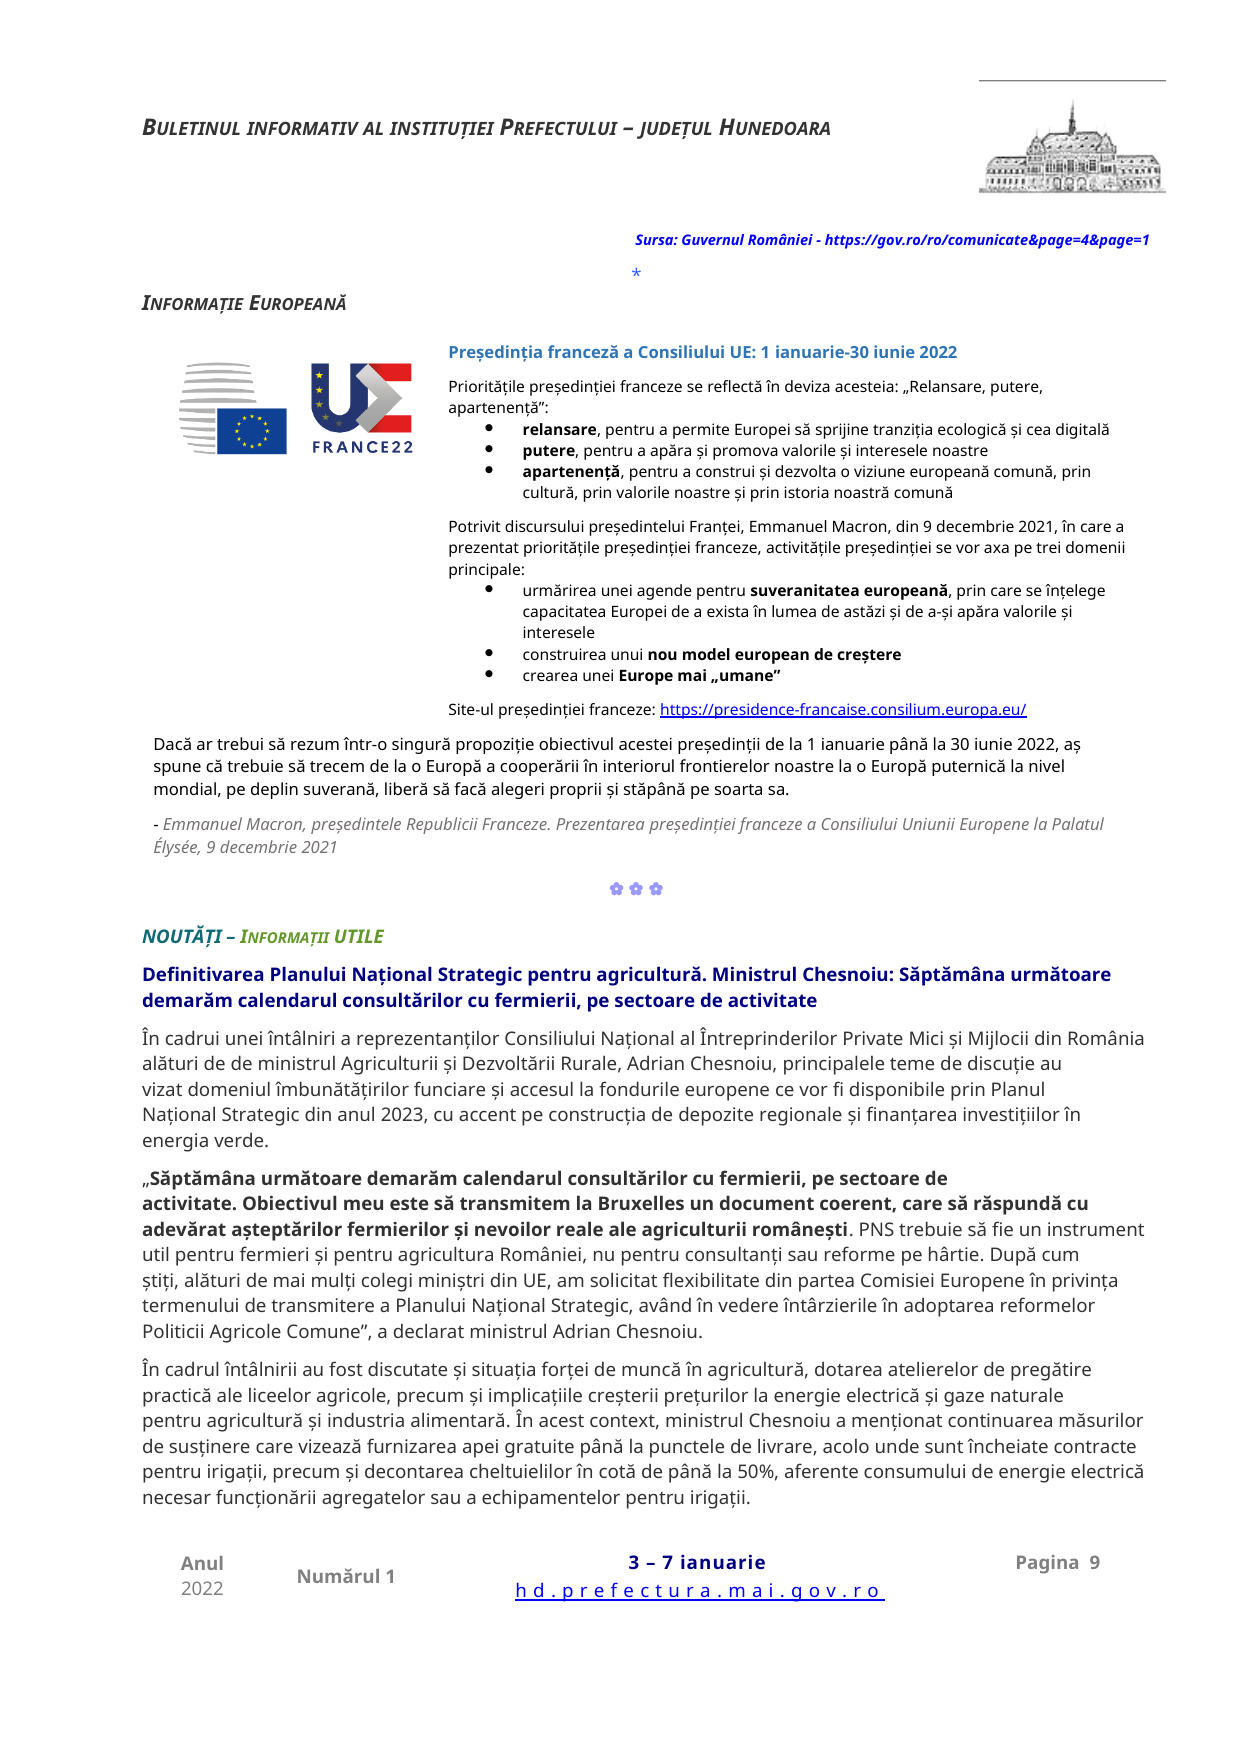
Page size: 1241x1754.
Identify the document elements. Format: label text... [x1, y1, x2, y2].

text ​În cadrul întâlnirii au fost discutate și situația forței de muncă în agricultură, dotarea atelierelor de pregătire practică ale liceelor agricole, precum și implicațiile creșterii prețurilor la energie electrică și gaze naturale pentru agricultură și industria alimentară. În acest context, ministrul Chesnoiu a menționat continuarea măsurilor de susținere care vizează furnizarea apei gratuite până la punctele de livrare, acolo unde sunt încheiate contracte pentru irigații, precum și decontarea cheltuielilor în cotă de până la 50%, aferente consumului de energie electrică necesar funcționării agregatelor sau a echipamentelor pentru irigații. [142, 1356, 1152, 1509]
text Definitivarea Planului Național Strategic pentru agricultură. Ministrul Chesnoiu: Săptămâna următoare demarăm calendarul consultărilor cu fermierii, pe sectoare de activitate [142, 962, 1152, 1013]
text * [142, 262, 1131, 288]
text Sursa: Guvernul României - https://gov.ro/ro/comunicate&page=4&page=1 [142, 230, 1152, 250]
table_header [142, 328, 437, 720]
text În cadrui unei întâlniri a reprezentanților Consiliului Național al Întreprinderilor Private Mici și Mijlocii din România alături de de ministrul Agriculturii și Dezvoltării Rurale, Adrian Chesnoiu, principalele teme de discuție au vizat domeniul îmbunătățirilor funciare și accesul la fondurile europene ce vor fi disponibile prin Planul Național Strategic din anul 2023, cu accent pe construcția de depozite regionale și finanțarea investițiilor în energia verde. [142, 1025, 1152, 1153]
picture [153, 328, 437, 488]
table_cell Dacă ar trebui să rezum într-o singură propoziție obiectivul acestei președinții de la 1 ianuarie până la 30 iunie 2022, aș spune că trebuie să trecem de la o Europă a cooperării în interiorul frontierelor noastre la o Europă puternică la nivel mondial, pe deplin suverană, liberă să facă alegeri proprii și stăpână pe soarta sa. - Emmanuel Macron, președintele Republicii Franceze. Prezentarea președinției franceze a Consiliului Uniunii Europene la Palatul Élysée, 9 decembrie 2021 [142, 720, 1146, 858]
table_header Președinția franceză a Consiliului UE: 1 ianuarie-30 iunie 2022 Prioritățile președinției franceze se reflectă în deviza acesteia: „Relansare, putere, apartenență”: relansare, pentru a permite Europei să sprijine tranziția ecologică și cea digitală putere, pentru a apăra și promova valorile și interesele noastre apartenență, pentru a construi și dezvolta o viziune europeană comună, prin cultură, prin valorile noastre și prin istoria noastră comună Potrivit discursului președintelui Franței, Emmanuel Macron, din 9 decembrie 2021, în care a prezentat prioritățile președinției franceze, activitățile președinției se vor axa pe trei domenii principale: urmărirea unei agende pentru suveranitatea europeană, prin care se înțelege capacitatea Europei de a exista în lumea de astăzi și de a-și apăra valorile și interesele construirea unui nou model european de creștere crearea unei Europe mai „umane” Site-ul președinției franceze: https://presidence-francaise.consilium.europa.eu/ [437, 328, 1146, 720]
text NOUTĂȚI – Informații UTILE [142, 923, 1131, 949]
picture [978, 80, 1167, 212]
text Informaţie Europeană [142, 288, 1131, 316]
text „Săptămâna următoare demarăm calendarul consultărilor cu fermierii, pe sectoare de activitate. Obiectivul meu este să transmitem la Bruxelles un document coerent, care să răspundă cu adevărat așteptărilor fermierilor și nevoilor reale ale agriculturii românești. PNS trebuie să fie un instrument util pentru fermieri și pentru agricultura României, nu pentru consultanți sau reforme pe hârtie. După cum știți, alături de mai mulți colegi miniștri din UE, am solicitat flexibilitate din partea Comisiei Europene în privința termenului de transmitere a Planului Național Strategic, având în vedere întârzierile în adoptarea reformelor Politicii Agricole Comune”, a declarat ministrul Adrian Chesnoiu. [142, 1165, 1152, 1344]
